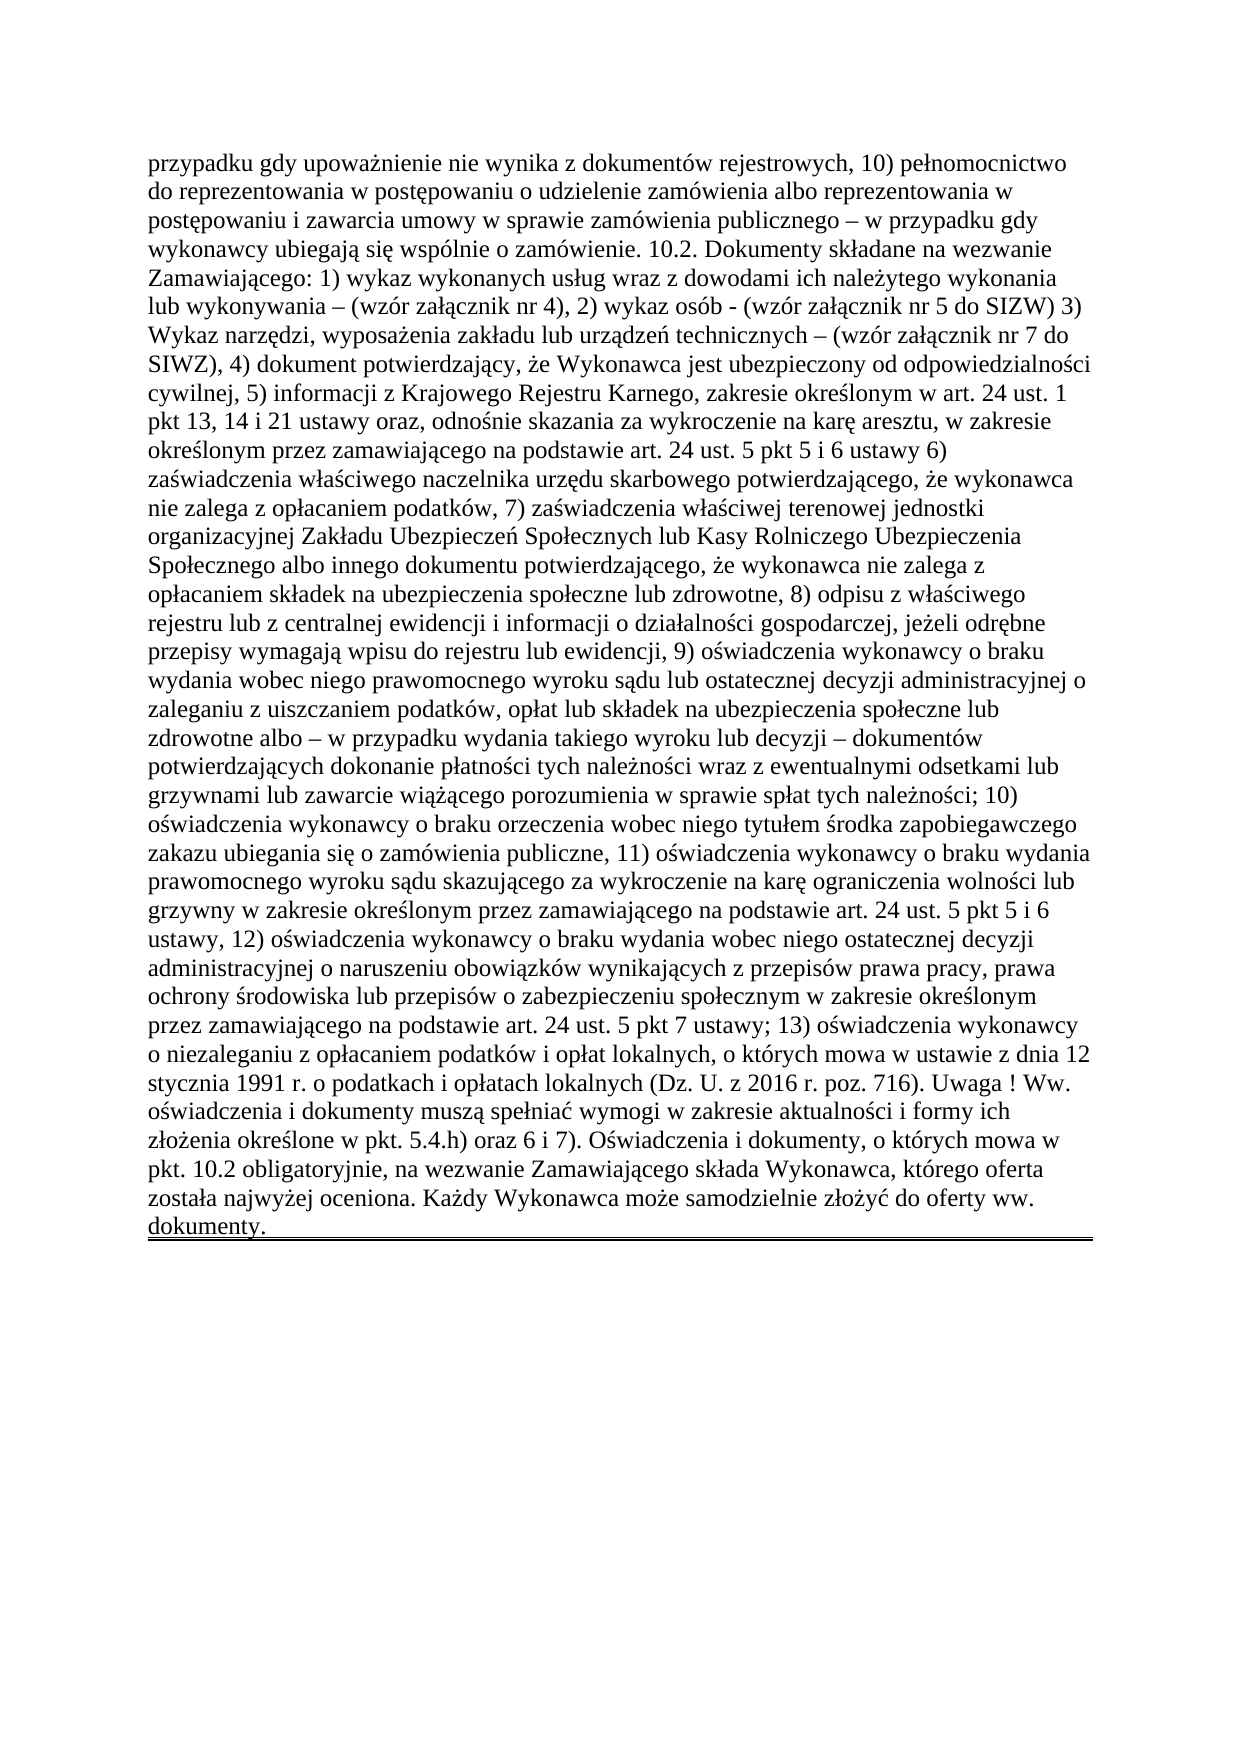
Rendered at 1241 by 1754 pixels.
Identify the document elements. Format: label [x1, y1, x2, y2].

text [148, 148, 1093, 1237]
